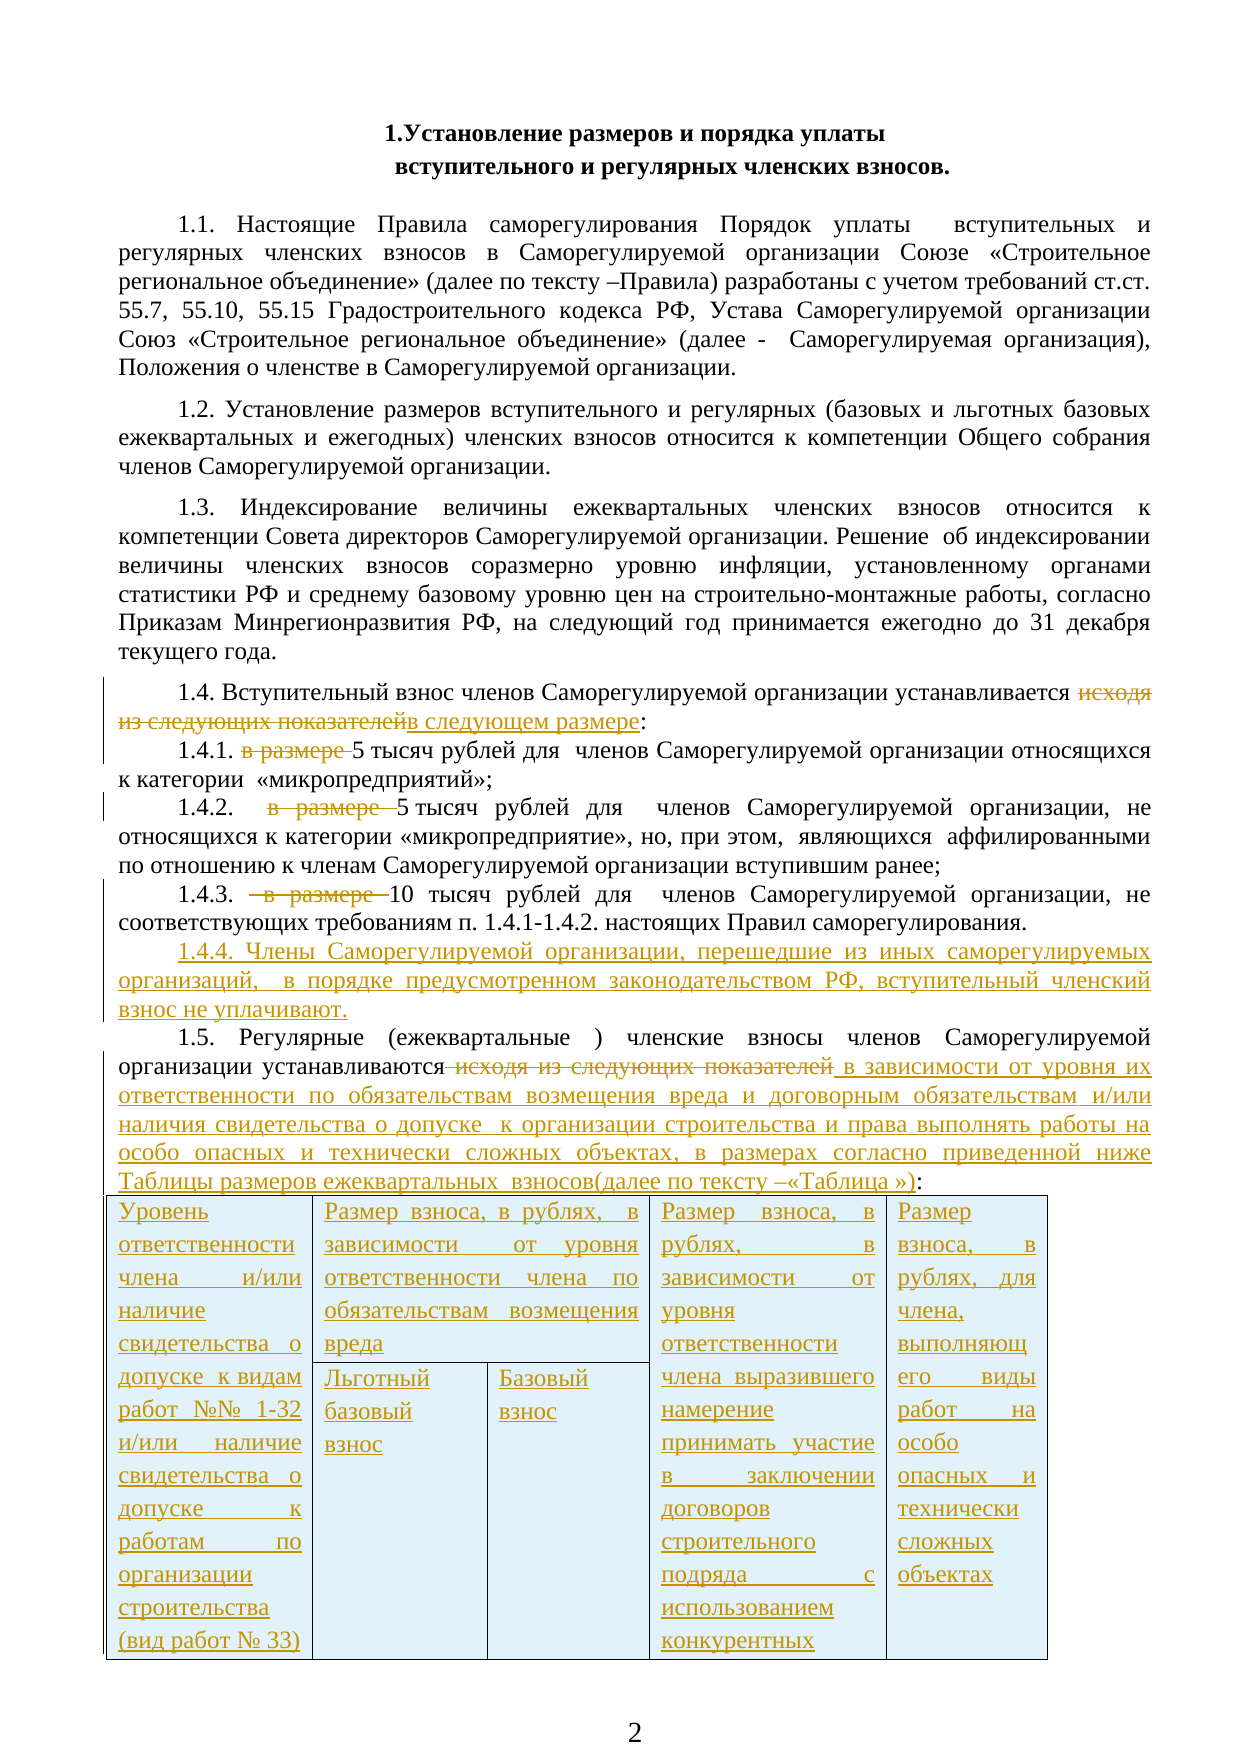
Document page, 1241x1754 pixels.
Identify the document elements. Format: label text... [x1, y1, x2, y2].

list 1.5. Регулярные (ежеквартальные ) членские взносы членов Саморегулируемой организации устанавливаются: [118, 1106, 1152, 1162]
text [118, 118, 1152, 147]
text 1.2. Установление размеров вступительного и регулярных (базовых и льготных базовых ежеквартальных и ежегодных) членских взносов относится к компетенции Общего собрания членов Саморегулируемой организации. [118, 394, 1152, 480]
text вступительного и регулярных членских взносов. [193, 151, 1152, 180]
list 1.4. Вступительный взнос членов Саморегулируемой организации устанавливается : [118, 677, 1152, 735]
list 1.5. Регулярные (ежеквартальные ) членские взносы членов Саморегулируемой организации устанавливаются: [118, 1164, 1152, 1195]
list 1.4.3. 10 тысяч рублей для членов Саморегулируемой организации, не соответствующих требованиям п. 1.4.1-1.4.2. настоящих Правил саморегулирования. [118, 879, 1152, 936]
text 1.1. Настоящие Правила саморегулирования Порядок уплаты вступительных и регулярных членских взносов в Саморегулируемой организации Союзе «Строительное региональное объединение» (далее по тексту –Правила) разработаны с учетом требований ст.ст. 55.7, 55.10, 55.15 Градостроительного кодекса РФ, Устава Саморегулируемой организации Союз «Строительное региональное объединение» (далее - Саморегулируемая организация), Положения о членстве в Саморегулируемой организации. [118, 209, 1152, 381]
list 1.4.1. 5 тысяч рублей для членов Саморегулируемой организации относящихся к категории «микропредприятий»; [118, 735, 1152, 792]
text 1.3. Индексирование величины ежеквартальных членских взносов относится к компетенции Совета директоров Саморегулируемой организации. Решение об индексировании величины членских взносов соразмерно уровню инфляции, установленному органами статистики РФ и среднему базовому уровню цен на строительно-монтажные работы, согласно Приказам Минрегионразвития РФ, на следующий год принимается ежегодно до 31 декабря текущего года. [118, 492, 1152, 665]
list 1.5. Регулярные (ежеквартальные ) членские взносы членов Саморегулируемой организации устанавливаются: [118, 1022, 1152, 1105]
list 1.4.2. 5 тысяч рублей для членов Саморегулируемой организации, не относящихся к категории «микропредприятие», но, при этом, являющихся аффилированными по отношению к членам Саморегулируемой организации вступившим ранее; [118, 792, 1152, 879]
